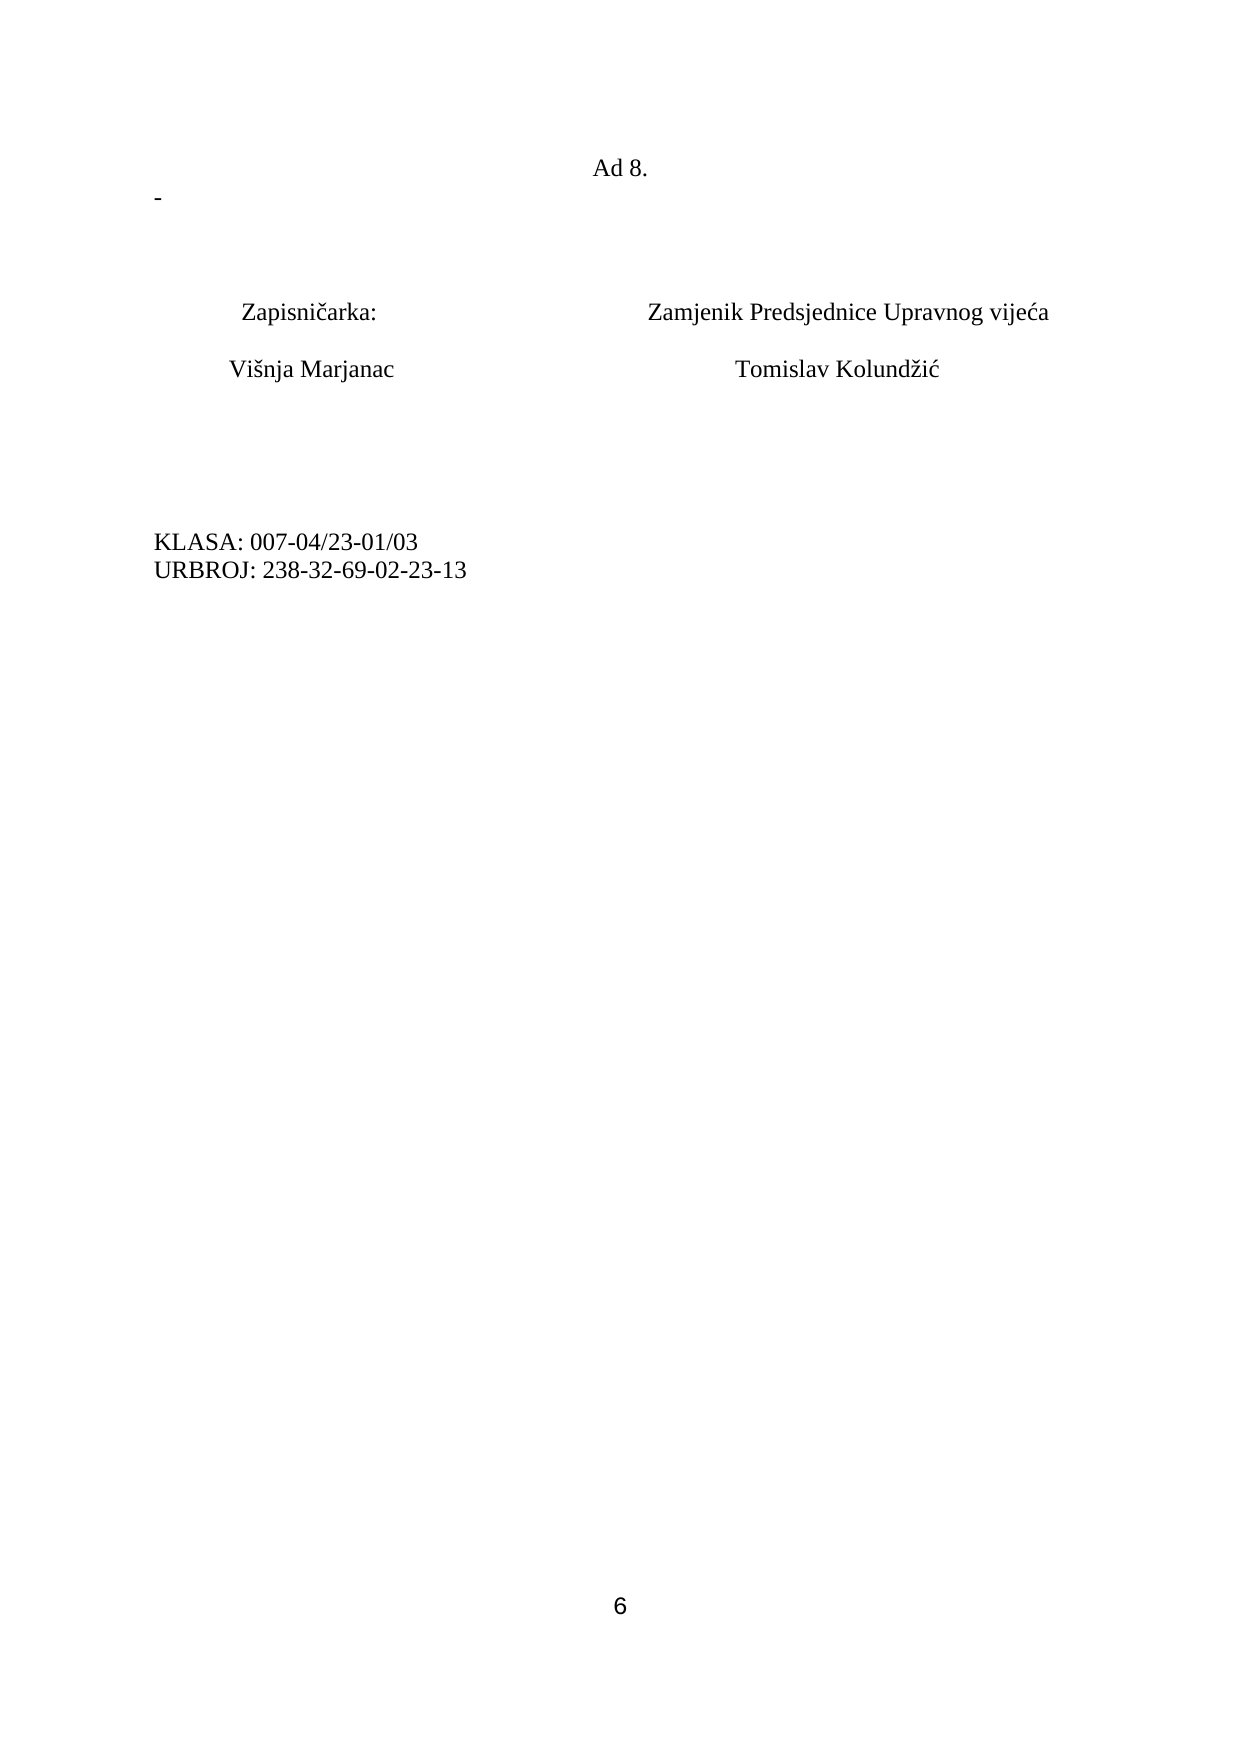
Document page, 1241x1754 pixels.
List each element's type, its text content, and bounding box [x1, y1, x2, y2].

text Ad 8. [153, 153, 1087, 182]
text Zapisničarka: Zamjenik Predsjednice Upravnog vijeća [153, 297, 1087, 326]
text - [153, 182, 1087, 211]
text URBROJ: 238-32-69-02-23-13 [153, 556, 1087, 584]
text KLASA: 007-04/23-01/03 [153, 527, 1087, 556]
text Višnja Marjanac Tomislav Kolundžić [153, 354, 1087, 383]
